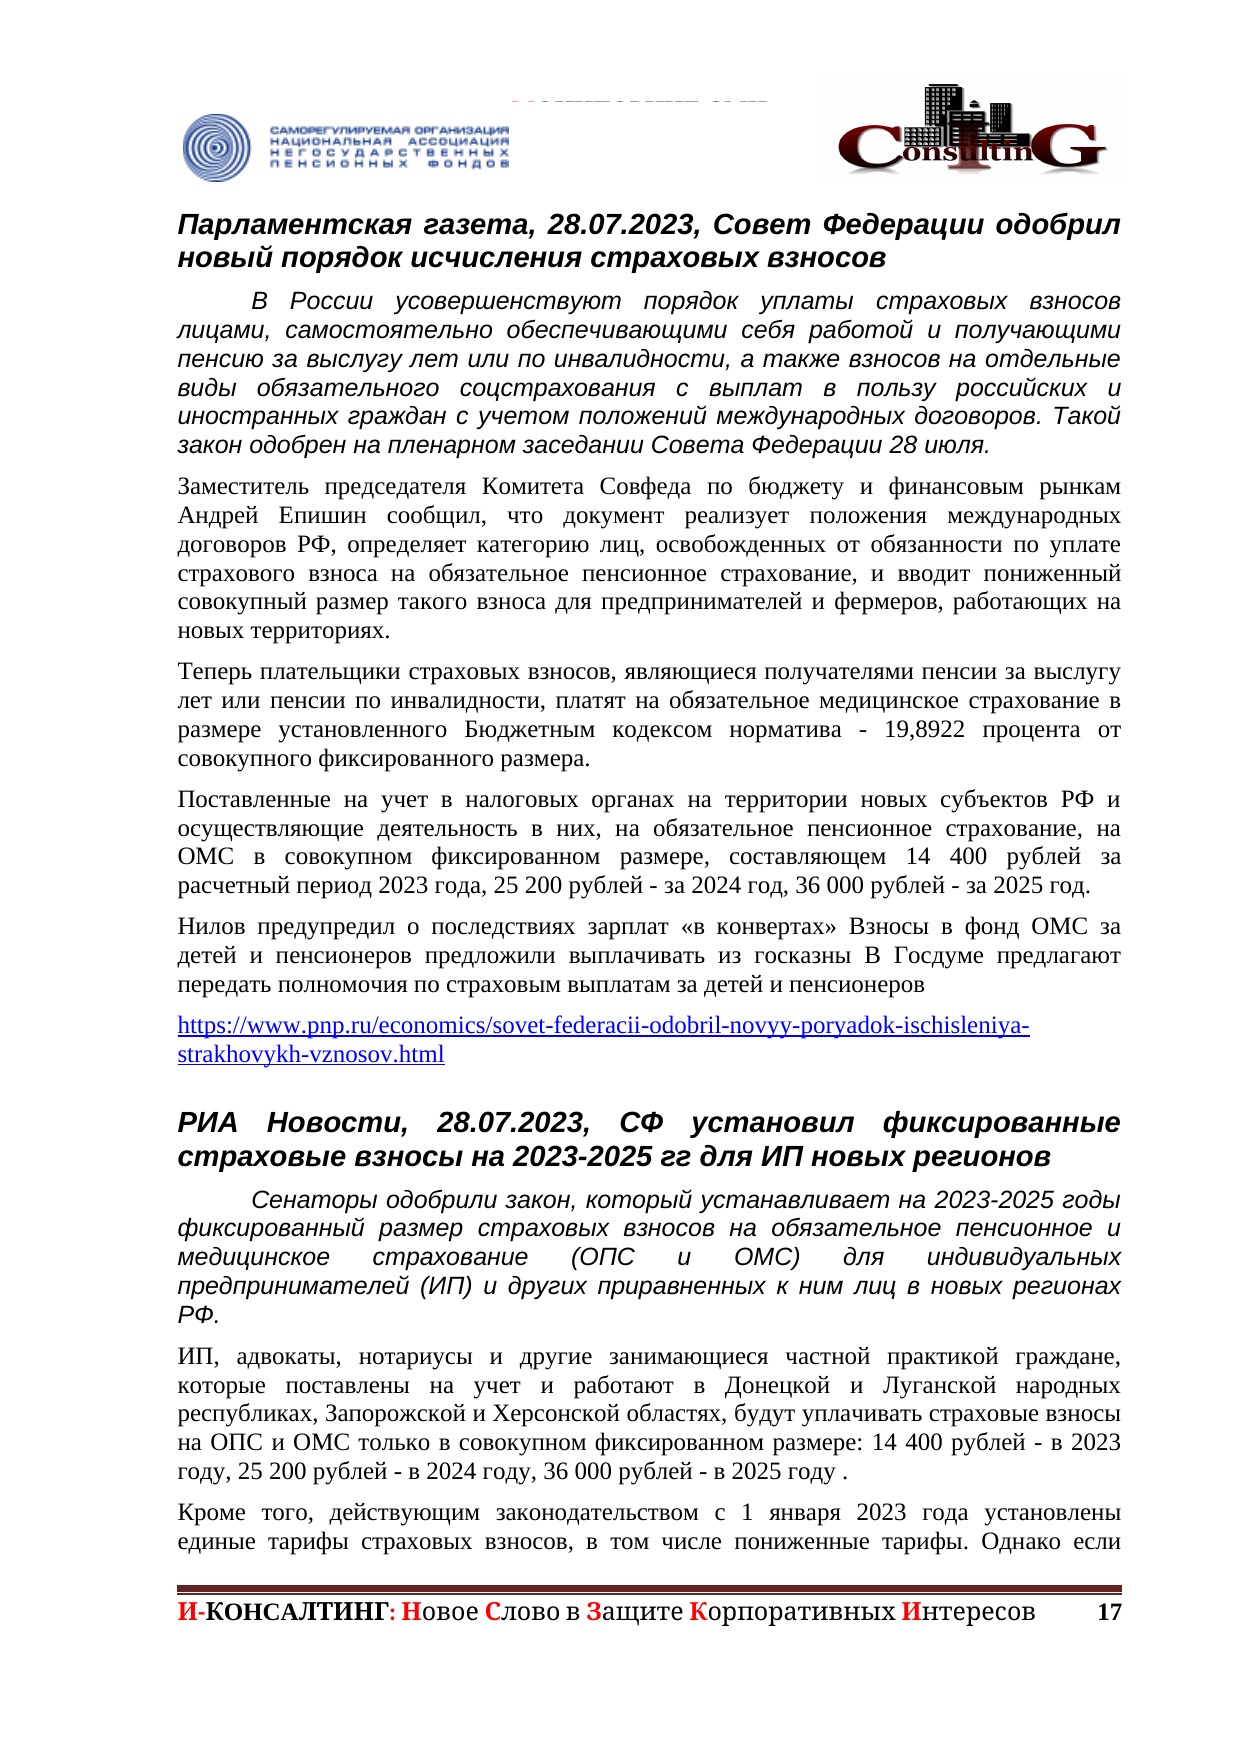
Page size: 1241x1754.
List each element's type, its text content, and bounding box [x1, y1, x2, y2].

subtitle РИА Новости, 28.07.2023, СФ установил фиксированные страховые взносы на 2023-2025 гг для ИП новых регионов [177, 1105, 1122, 1172]
text Теперь плательщики страховых взносов, являющиеся получателями пенсии за выслугу лет или пенсии по инвалидности, платят на обязательное медицинское страхование в размере установленного Бюджетным кодексом норматива - 19,8922 процента от совокупного фиксированного размера. [177, 656, 1122, 771]
text Заместитель председателя Комитета Совфеда по бюджету и финансовым рынкам Андрей Епишин сообщил, что документ реализует положения международных договоров РФ, определяет категорию лиц, освобожденных от обязанности по уплате страхового взноса на обязательное пенсионное страхование, и вводит пониженный совокупный размер такого взноса для предпринимателей и фермеров, работающих на новых территориях. [177, 471, 1122, 644]
subtitle Сенаторы одобрили закон, который устанавливает на 2023-2025 годы фиксированный размер страховых взносов на обязательное пенсионное и медицинское страхование (ОПС и ОМС) для индивидуальных предпринимателей (ИП) и других приравненных к ним лиц в новых регионах РФ. [177, 1185, 1122, 1328]
subtitle В России усовершенствуют порядок уплаты страховых взносов лицами, самостоятельно обеспечивающими себя работой и получающими пенсию за выслугу лет или по инвалидности, а также взносов на отдельные виды обязательного соцстрахования с выплат в пользу российских и иностранных граждан с учетом положений международных договоров. Такой закон одобрен на пленарном заседании Совета Федерации 28 июля. [177, 286, 1122, 459]
subtitle Парламентская газета, 28.07.2023, Совет Федерации одобрил новый порядок исчисления страховых взносов [177, 207, 1122, 274]
text https://www.pnp.ru/economics/sovet-federacii-odobril-novyy-poryadok-ischisleniya-strakhovykh-vznosov.html [177, 1010, 1122, 1068]
text Нилов предупредил о последствиях зарплат «в конвертах» Взносы в фонд ОМС за детей и пенсионеров предложили выплачивать из госказны В Госдуме предлагают передать полномочия по страховым выплатам за детей и пенсионеров [177, 911, 1122, 998]
picture [183, 114, 509, 182]
text Поставленные на учет в налоговых органах на территории новых субъектов РФ и осуществляющие деятельность в них, на обязательное пенсионное страхование, на ОМС в совокупном фиксированном размере, составляющем 14 400 рублей за расчетный период 2023 года, 25 200 рублей - за 2024 год, 36 000 рублей - за 2025 год. [177, 784, 1122, 899]
text ИП, адвокаты, нотариусы и другие занимающиеся частной практикой граждане, которые поставлены на учет и работают в Донецкой и Луганской народных республиках, Запорожской и Херсонской областях, будут уплачивать страховые взносы на ОПС и ОМС только в совокупном фиксированном размере: 14 400 рублей - в 2023 году, 25 200 рублей - в 2024 году, 36 000 рублей - в 2025 году . [177, 1341, 1122, 1485]
picture [821, 73, 1122, 182]
